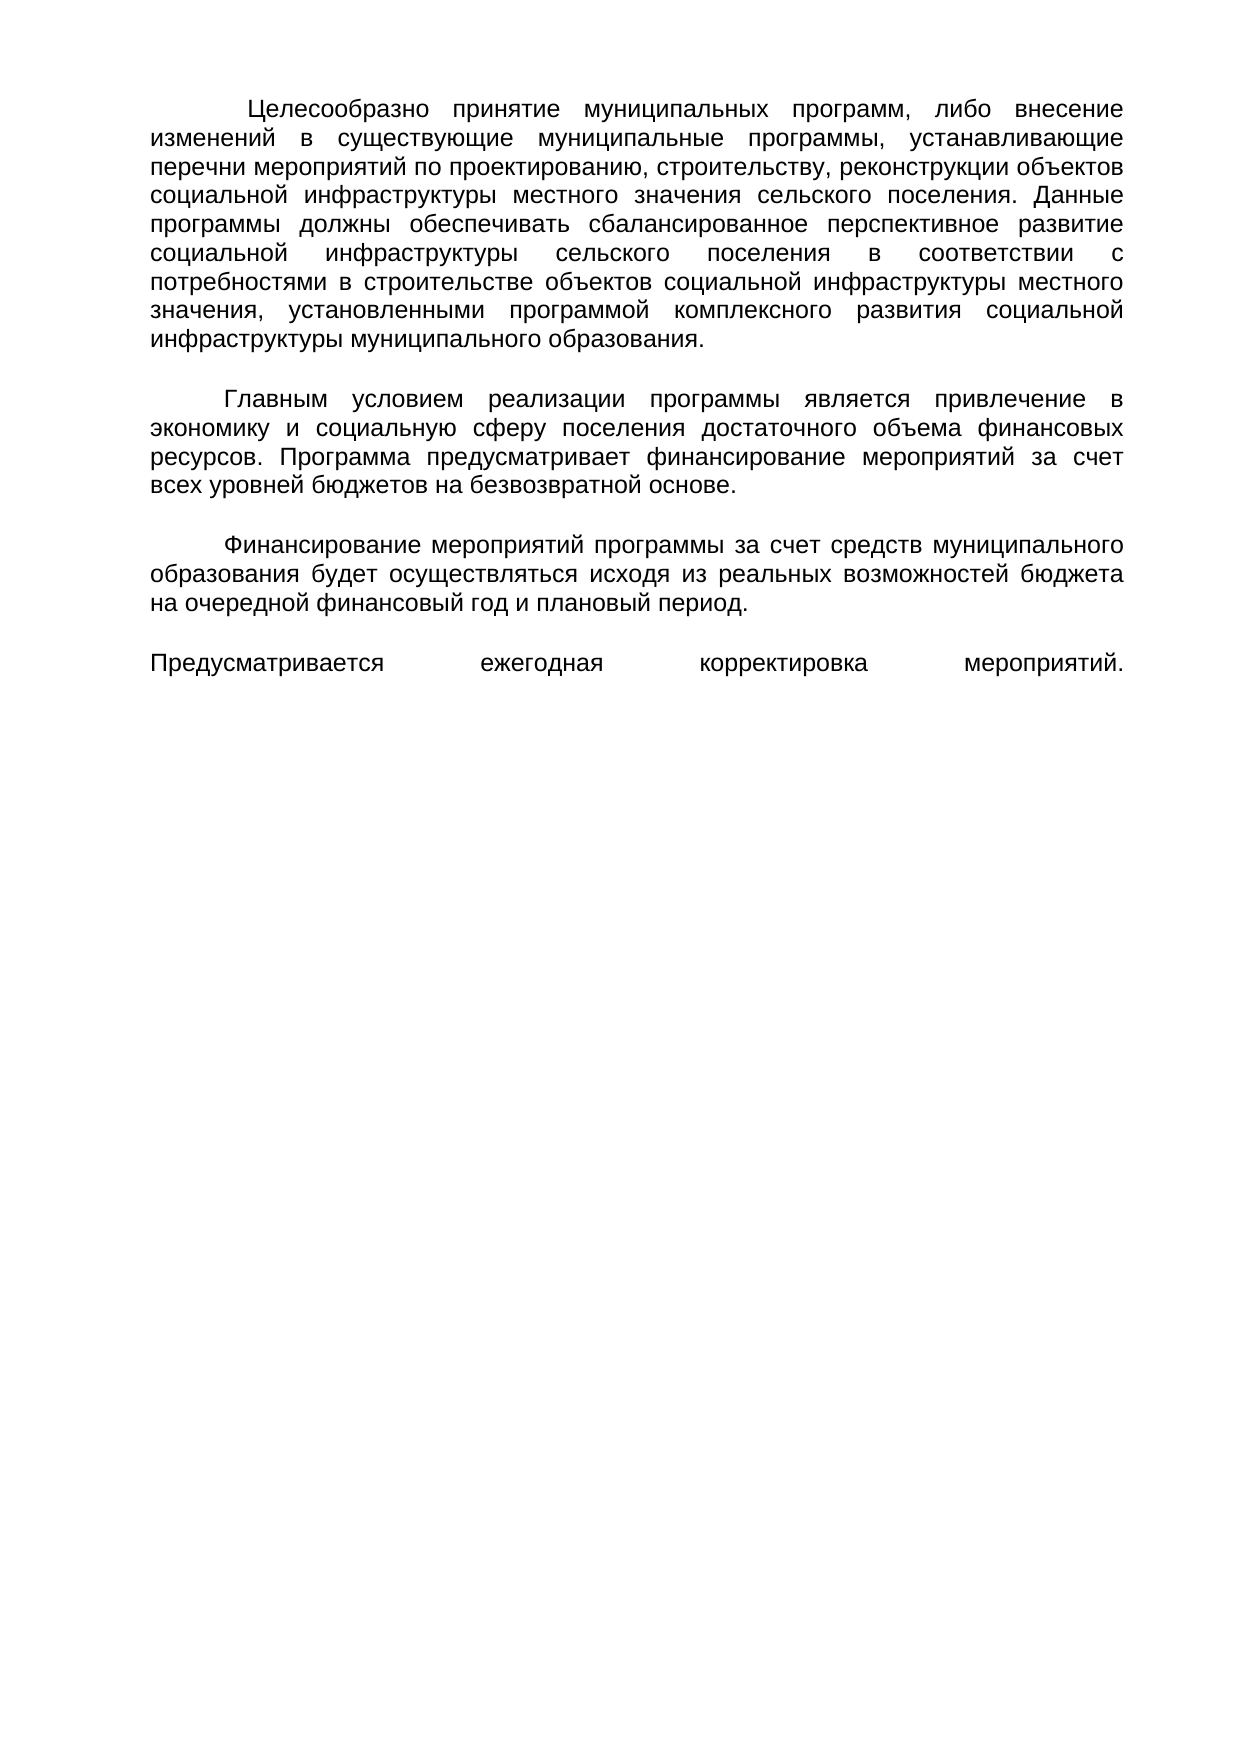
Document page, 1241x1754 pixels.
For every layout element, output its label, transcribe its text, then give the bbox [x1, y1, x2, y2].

text Финансирование мероприятий программы за счет средств муниципального образования будет осуществляться исходя из реальных возможностей бюджета на очередной финансовый год и плановый период. [150, 530, 1125, 616]
text Главным условием реализации программы является привлечение в экономику и социальную сферу поселения достаточного объема финансовых ресурсов. Программа предусматривает финансирование мероприятий за счет всех уровней бюджетов на безвозвратной основе. [150, 384, 1125, 499]
text Целесообразно принятие муниципальных программ, либо внесение изменений в существующие муниципальные программы, устанавливающие перечни мероприятий по проектированию, строительству, реконструкции объектов социальной инфраструктуры местного значения сельского поселения. Данные программы должны обеспечивать сбалансированное перспективное развитие социальной инфраструктуры сельского поселения в соответствии с потребностями в строительстве объектов социальной инфраструктуры местного значения, установленными программой комплексного развития социальной инфраструктуры муниципального образования. [150, 94, 1125, 353]
text Предусматривается ежегодная корректировка мероприятий. [150, 648, 1125, 705]
